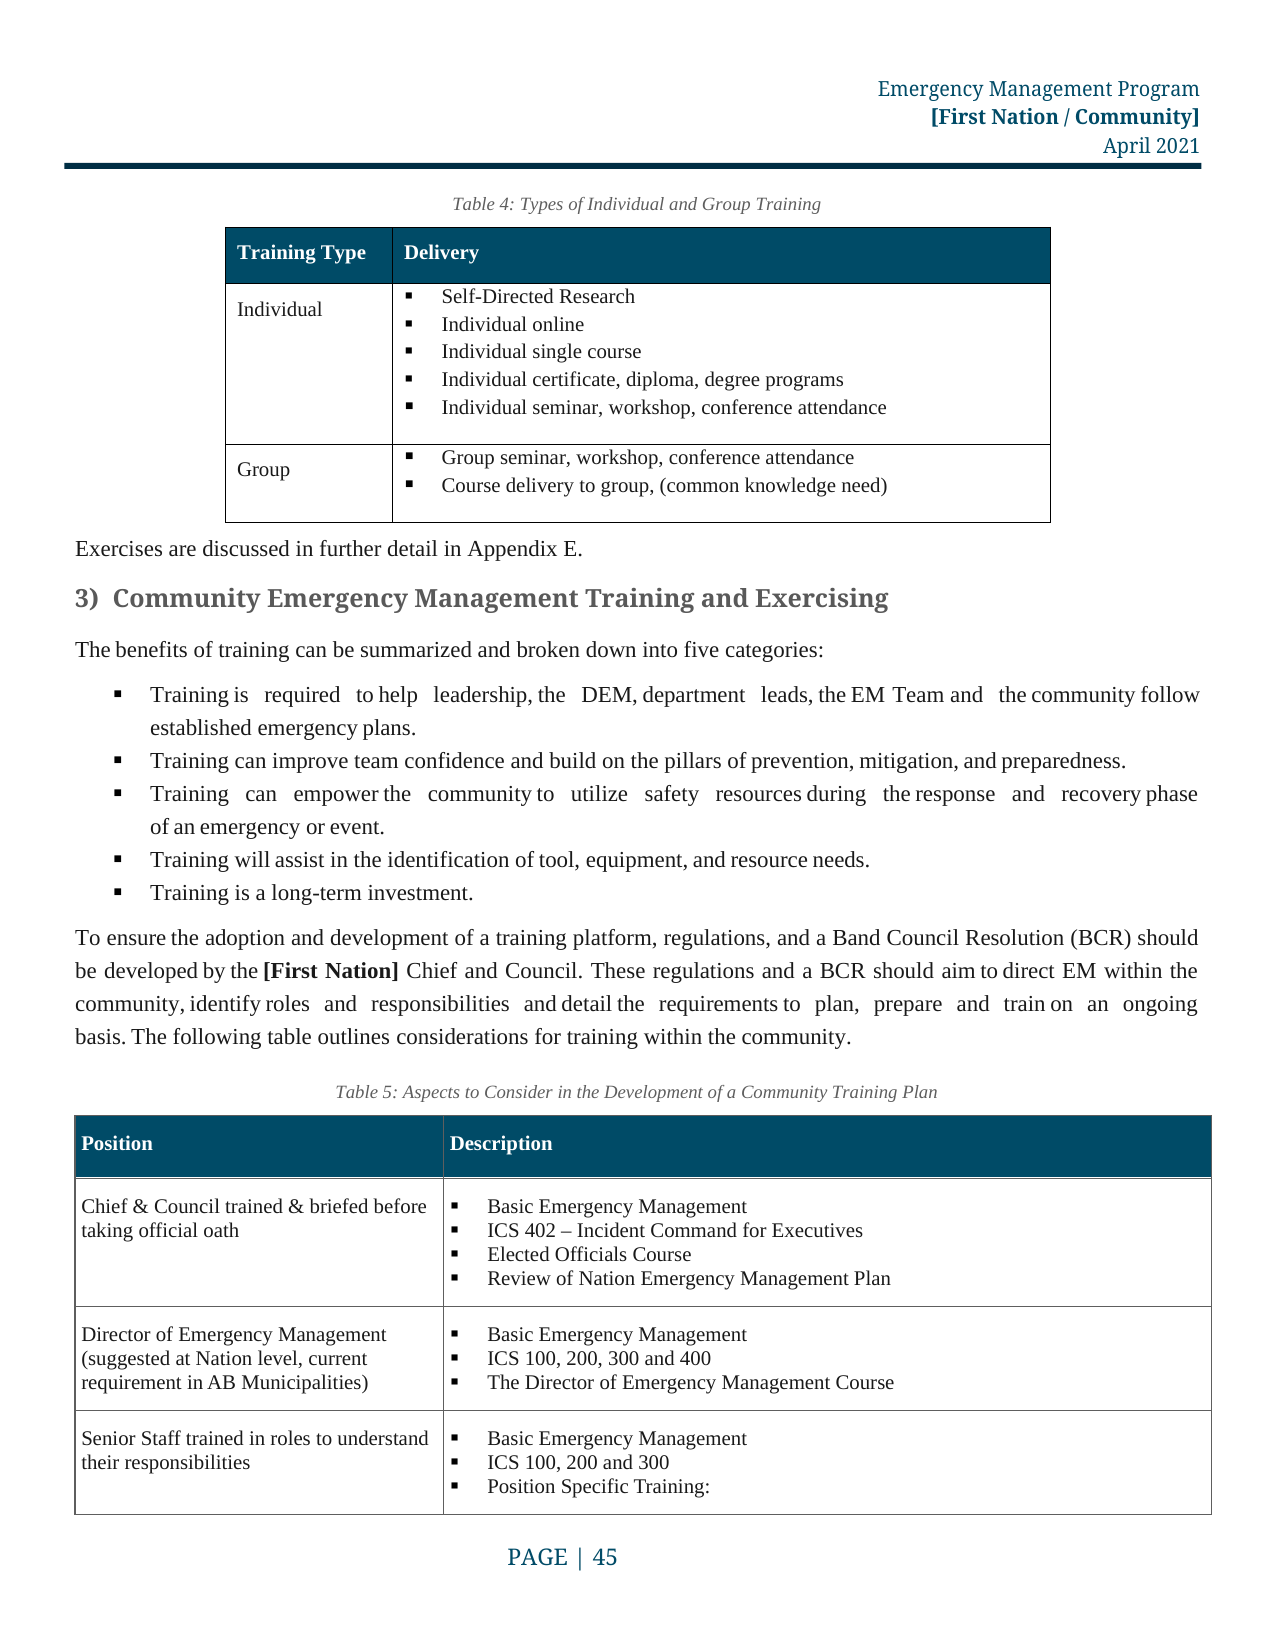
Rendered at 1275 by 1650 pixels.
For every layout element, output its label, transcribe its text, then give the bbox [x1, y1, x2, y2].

subtitle Community Emergency Management Training and Exercising [75, 581, 1200, 615]
text To ensure the adoption and development of a training platform, regulations, and a Band Council Resolution (BCR) should be developed by the [First Nation] Chief and Council. These regulations and a BCR should aim to direct EM within the community, identify roles and responsibilities and detail the requirements to plan, prepare and train on an ongoing basis. The following table outlines considerations for training within the community. [75, 924, 1200, 1049]
list Training can empower the community to utilize safety resources during the response and recovery phase of an emergency or event. [112, 780, 1200, 839]
table_cell Self-Directed Research Individual online Individual single course Individual certificate, diploma, degree programs Individual seminar, workshop, conference attendance [393, 284, 1050, 444]
text The benefits of training can be summarized and broken down into five categories: [75, 636, 1200, 662]
list Training is a long-term investment. [112, 879, 1200, 905]
list Training will assist in the identification of tool, equipment, and resource needs. [112, 846, 1200, 872]
table_header Description [444, 1116, 1211, 1177]
text Table 5: Aspects to Consider in the Development of a Community Training Plan [75, 1081, 1200, 1102]
table_cell Individual [226, 284, 392, 444]
table_cell Group seminar, workshop, conference attendance Course delivery to group, (common knowledge need) [393, 445, 1050, 522]
table_header Position [76, 1116, 443, 1177]
table_cell Chief & Council trained & briefed before taking official oath [76, 1179, 443, 1306]
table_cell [444, 1411, 1211, 1514]
table_cell Basic Emergency Management ICS 100, 200, 300 and 400 The Director of Emergency Management Course [444, 1307, 1211, 1409]
table_cell Basic Emergency Management ICS 402 – Incident Command for Executives Elected Officials Course Review of Nation Emergency Management Plan [444, 1179, 1211, 1306]
list Training is required to help leadership, the DEM, department leads, the EM Team and the community follow established emergency plans. [112, 681, 1200, 741]
table_cell Group [226, 445, 392, 522]
table_cell Director of Emergency Management (suggested at Nation level, current requirement in AB Municipalities) [76, 1307, 443, 1409]
text Table 4: Types of Individual and Group Training [75, 192, 1200, 214]
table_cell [76, 1411, 443, 1514]
list Training can improve team confidence and build on the pillars of prevention, mitigation, and preparedness. [112, 747, 1200, 773]
table_header Training Type [226, 228, 392, 283]
table_header Delivery [393, 228, 1050, 283]
text Exercises are discussed in further detail in Appendix E. [75, 535, 1200, 562]
